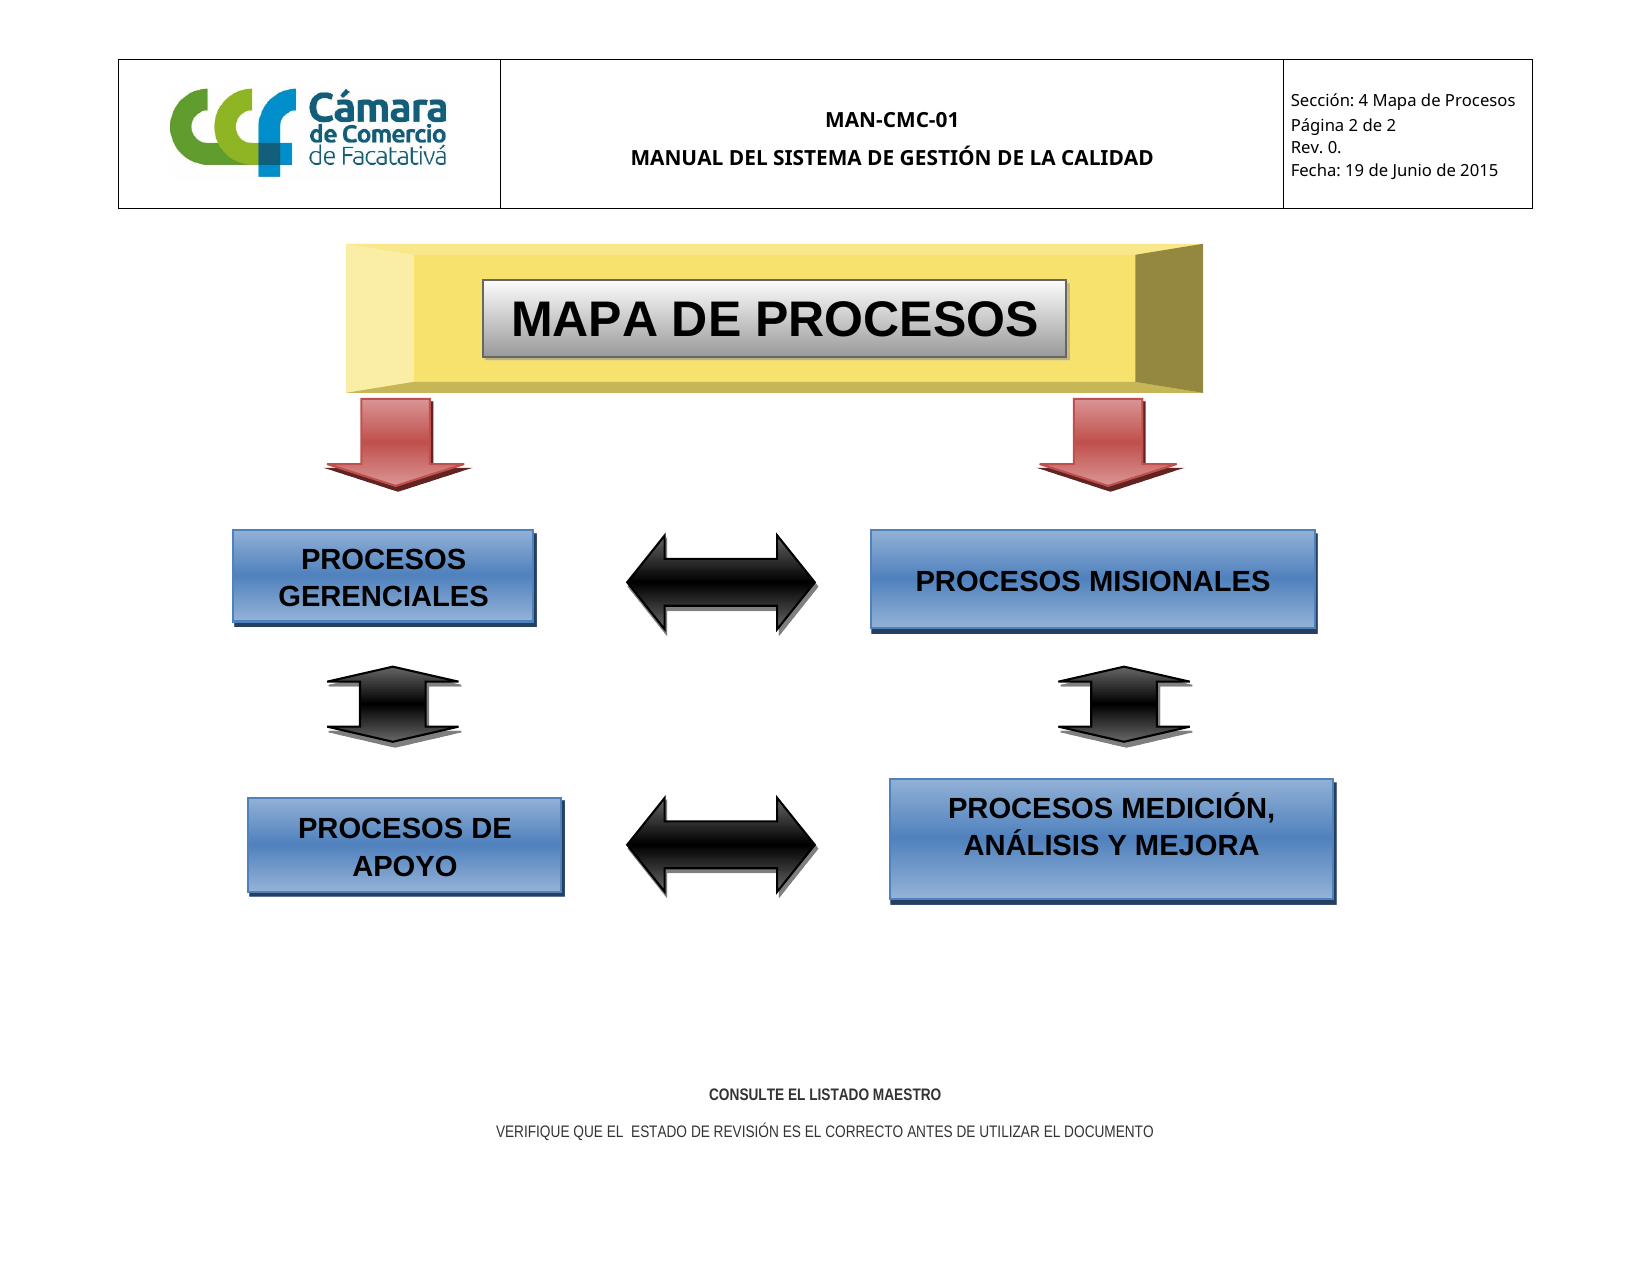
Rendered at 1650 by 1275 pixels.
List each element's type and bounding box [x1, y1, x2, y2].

picture [170, 87, 450, 181]
